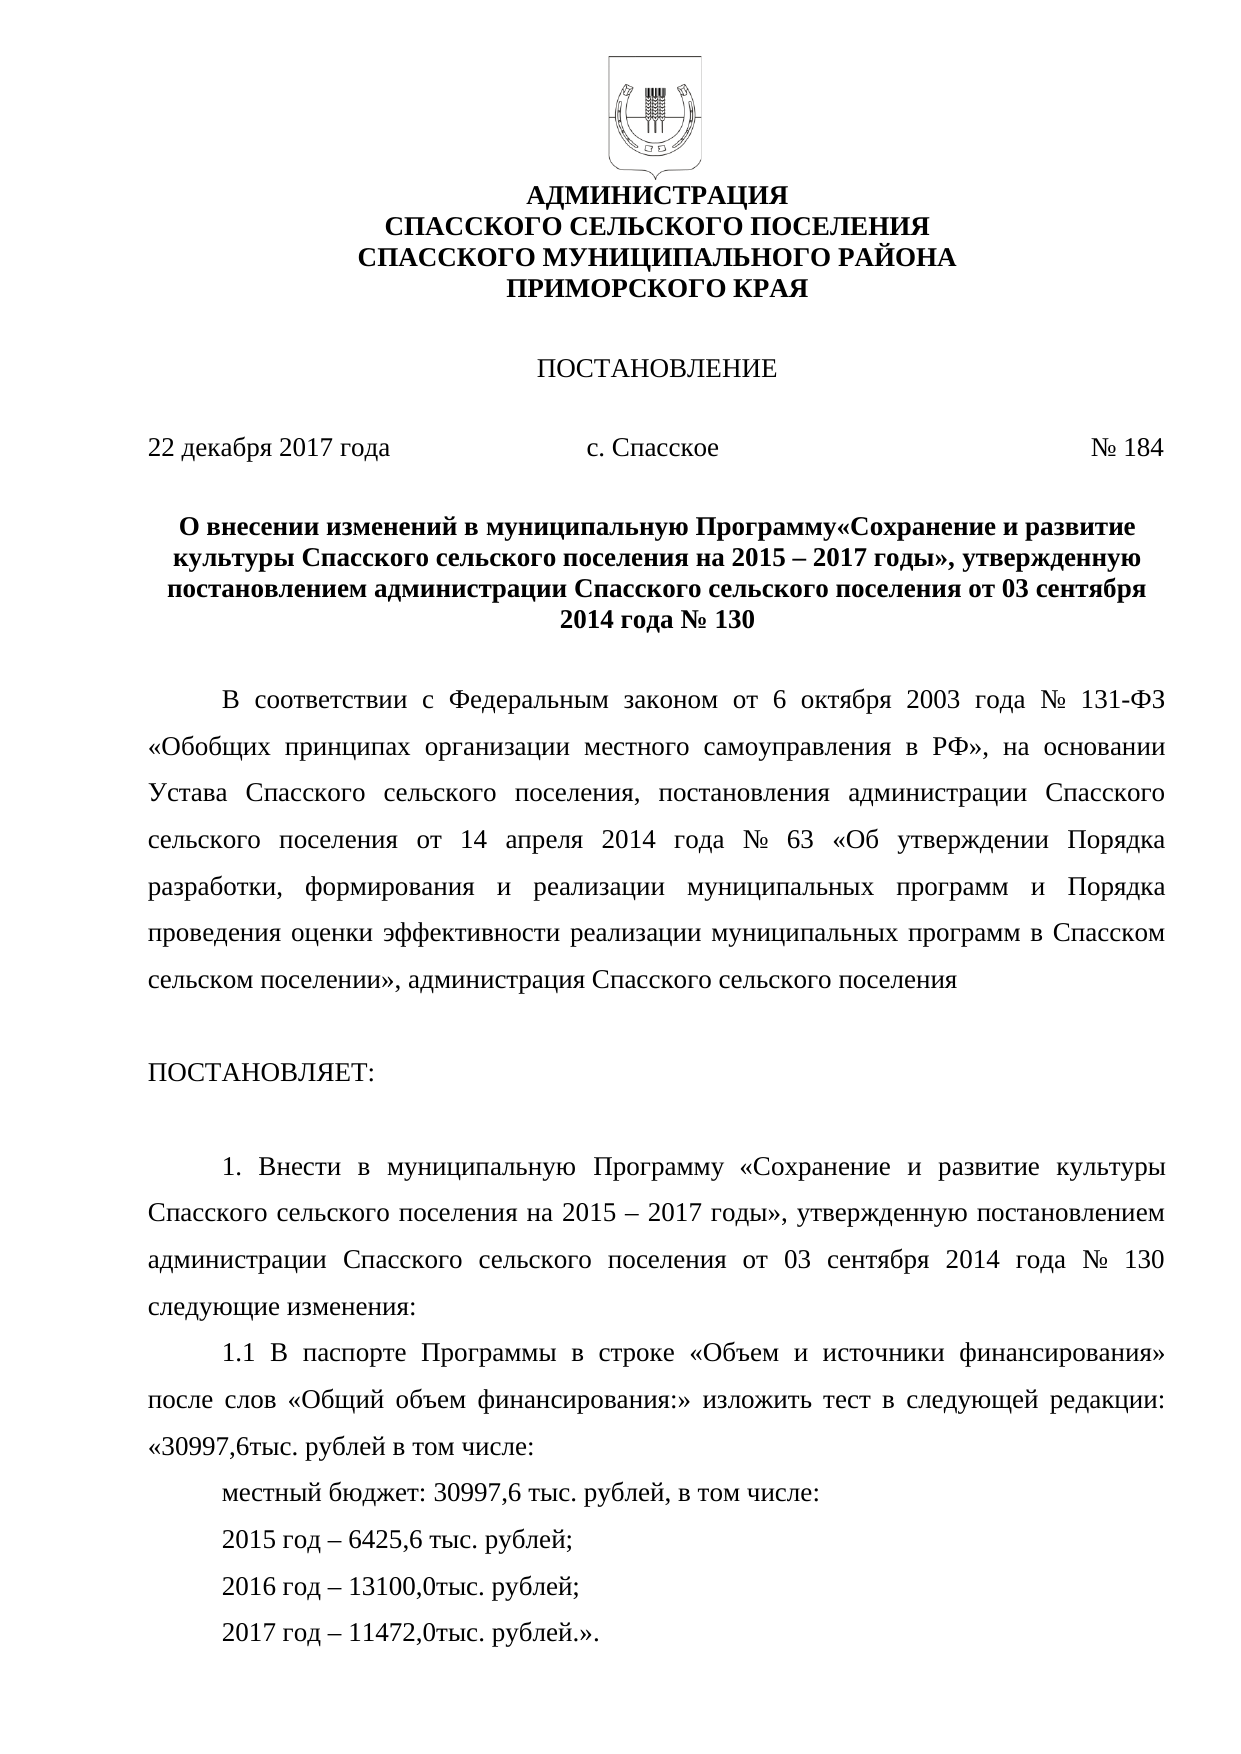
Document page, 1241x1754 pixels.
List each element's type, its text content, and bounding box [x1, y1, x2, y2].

text ПОСТАНОВЛЯЕТ: [148, 1056, 1167, 1087]
text 2016 год – 13100,0тыс. рублей; [148, 1569, 1167, 1601]
text местный бюджет: 30997,6 тыс. рублей, в том числе: [148, 1476, 1167, 1507]
text АДМИНИСТРАЦИЯ [148, 179, 1167, 210]
text 22 декабря 2017 года с. Спасское № 184 [148, 431, 1167, 462]
picture [608, 56, 702, 179]
text ПОСТАНОВЛЕНИЕ [148, 352, 1167, 383]
text 2015 год – 6425,6 тыс. рублей; [148, 1523, 1167, 1554]
text 2017 год – 11472,0тыс. рублей.». [148, 1616, 1167, 1647]
text СПАССКОГО СЕЛЬСКОГО ПОСЕЛЕНИЯ [148, 210, 1167, 241]
text 1.1 В паспорте Программы в строке «Объем и источники финансирования» после слов «Общий объем финансирования:» изложить тест в следующей редакции: «30997,6тыс. рублей в том числе: [148, 1336, 1167, 1461]
text О внесении изменений в муниципальную Программу«Сохранение и развитие культуры Спасского сельского поселения на 2015 – 2017 годы», утвержденную постановлением администрации Спасского сельского поселения от 03 сентября 2014 года № 130 [148, 510, 1167, 635]
text В соответствии с Федеральным законом от 6 октября 2003 года № 131-ФЗ «Обобщих принципах организации местного самоуправления в РФ», на основании Устава Спасского сельского поселения, постановления администрации Спасского сельского поселения от 14 апреля 2014 года № 63 «Об утверждении Порядка разработки, формирования и реализации муниципальных программ и Порядка проведения оценки эффективности реализации муниципальных программ в Спасском сельском поселении», администрация Спасского сельского поселения [148, 683, 1167, 994]
text СПАССКОГО МУНИЦИПАЛЬНОГО РАЙОНА [148, 241, 1167, 272]
text ПРИМОРСКОГО КРАЯ [148, 272, 1167, 303]
text 1. Внести в муниципальную Программу «Сохранение и развитие культуры Спасского сельского поселения на 2015 – 2017 годы», утвержденную постановлением администрации Спасского сельского поселения от 03 сентября 2014 года № 130 следующие изменения: [148, 1149, 1167, 1321]
